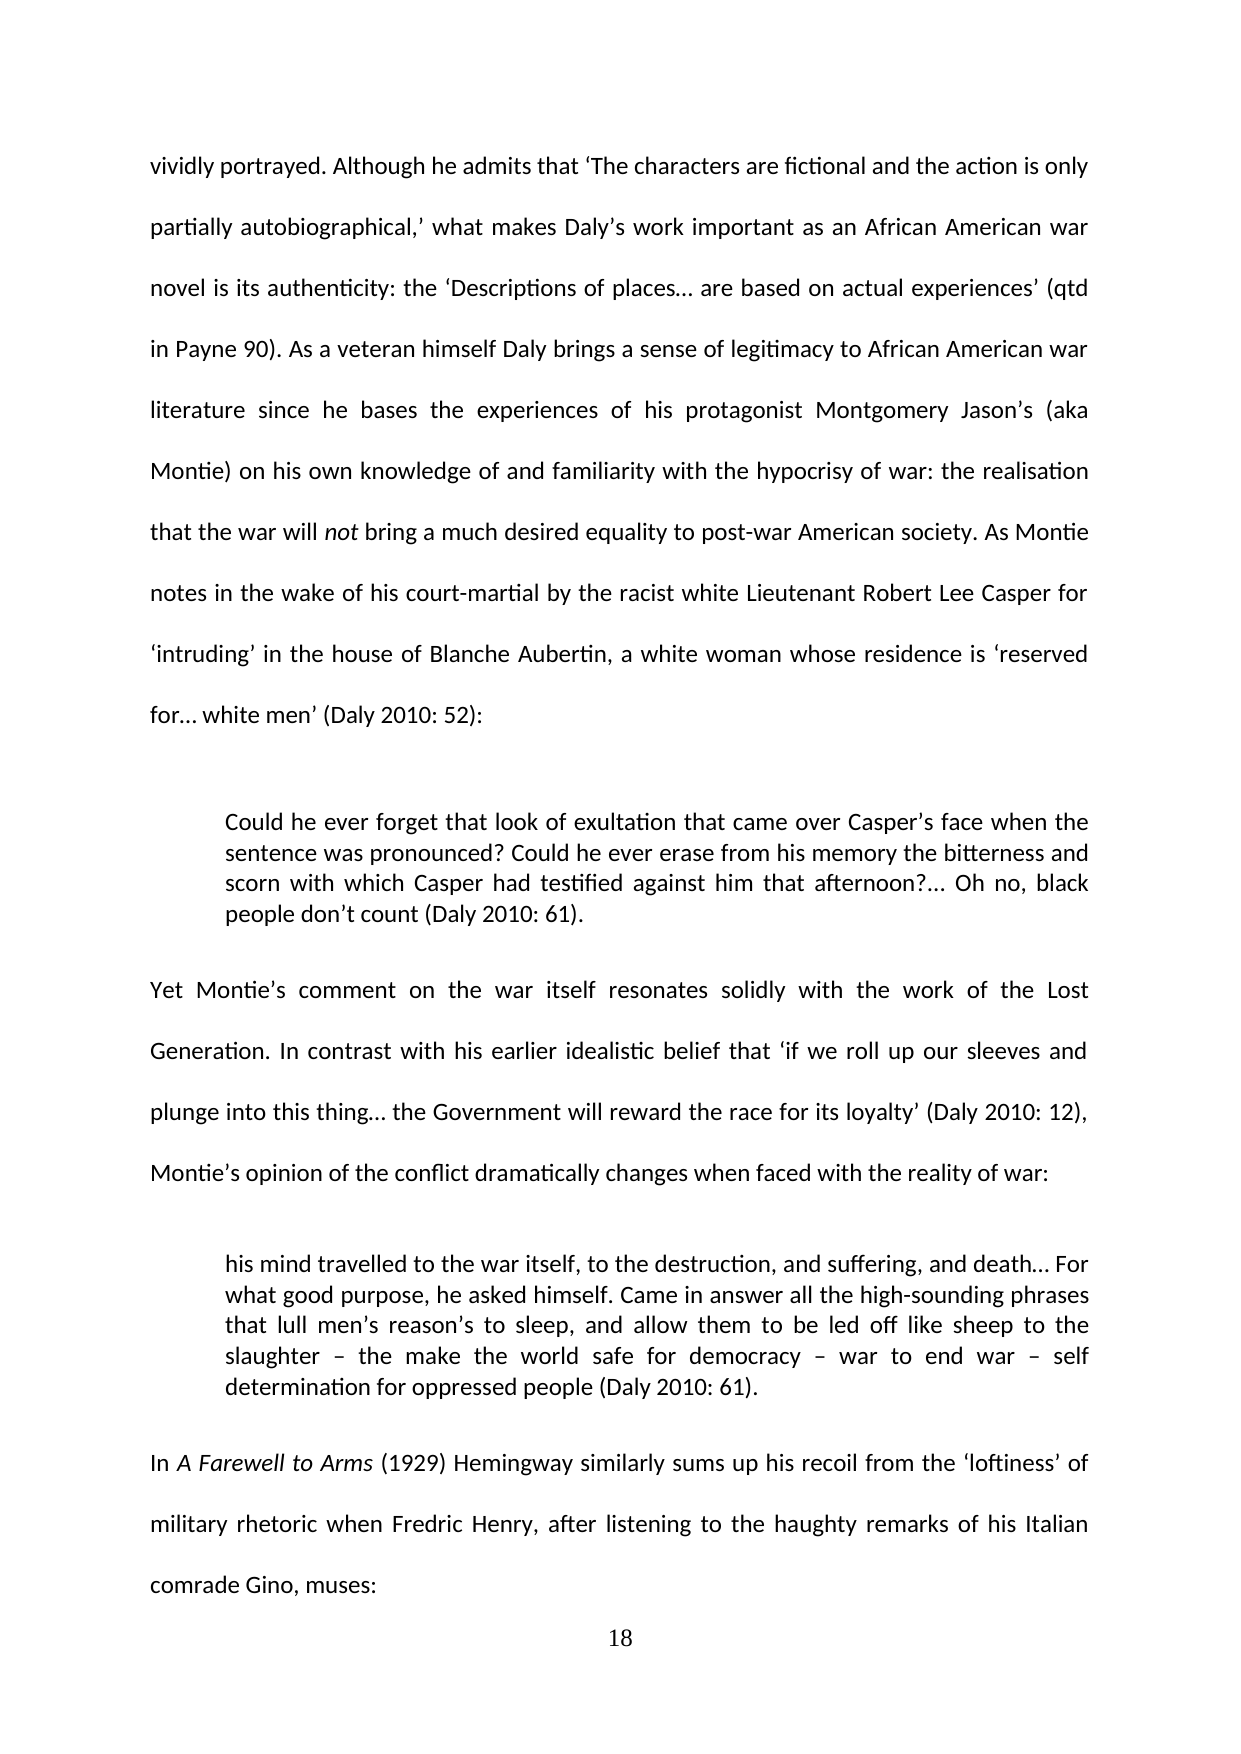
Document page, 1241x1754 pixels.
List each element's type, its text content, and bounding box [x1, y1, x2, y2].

list Could he ever forget that look of exultation that came over Casper’s face when the sentence was pronounced? Could he ever erase from his memory the bitterness and scorn with which Casper had testified against him that afternoon?... Oh no, black people don’t count (Daly 2010: 61). [225, 806, 1090, 928]
text In A Farewell to Arms (1929) Hemingway similarly sums up his recoil from the ‘loftiness’ of military rhetoric when Fredric Henry, after listening to the haughty remarks of his Italian comrade Gino, muses: [150, 1447, 1090, 1599]
list Yet Montie’s comment on the war itself resonates solidly with the work of the Lost Generation. In contrast with his earlier idealistic belief that ‘if we roll up our sleeves and plunge into this thing… the Government will reward the race for its loyalty’ (Daly 2010: 12), Montie’s opinion of the conflict dramatically changes when faced with the reality of war: [150, 974, 1090, 1188]
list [150, 150, 1090, 730]
text his mind travelled to the war itself, to the destruction, and suffering, and death… For what good purpose, he asked himself. Came in answer all the high-sounding phrases that lull men’s reason’s to sleep, and allow them to be led off like sheep to the slaughter – the make the world safe for democracy – war to end war – self determination for oppressed people (Daly 2010: 61). [225, 1249, 1090, 1401]
